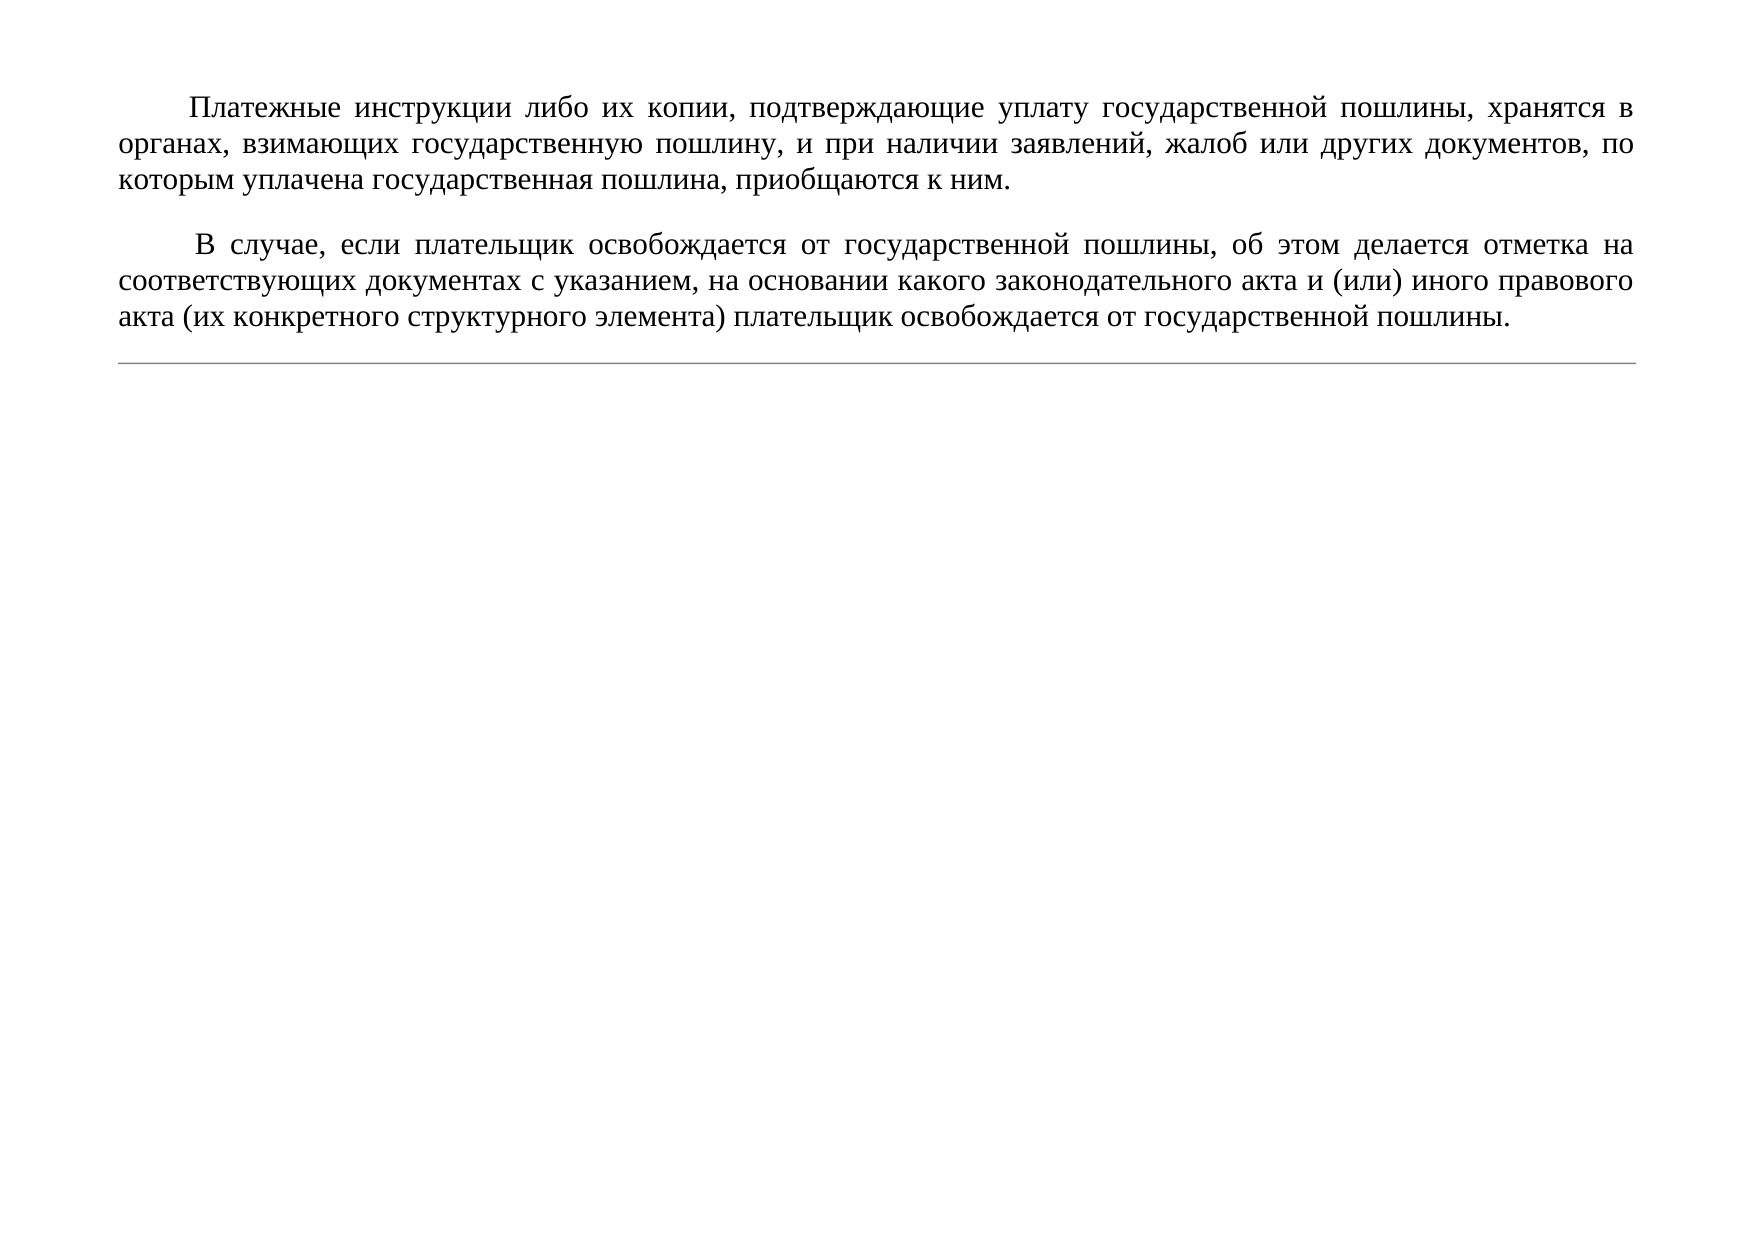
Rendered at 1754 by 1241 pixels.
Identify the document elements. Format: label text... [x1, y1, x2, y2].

text В случае, если плательщик освобождается от государственной пошлины, об этом делается отметка на соответствующих документах с указанием, на основании какого законодательного акта и (или) иного правового акта (их конкретного структурного элемента) плательщик освобождается от государственной пошлины. [118, 226, 1636, 333]
text Платежные инструкции либо их копии, подтверждающие уплату государственной пошлины, хранятся в органах, взимающих государственную пошлину, и при наличии заявлений, жалоб или других документов, по которым уплачена государственная пошлина, приобщаются к ним. [118, 89, 1636, 196]
